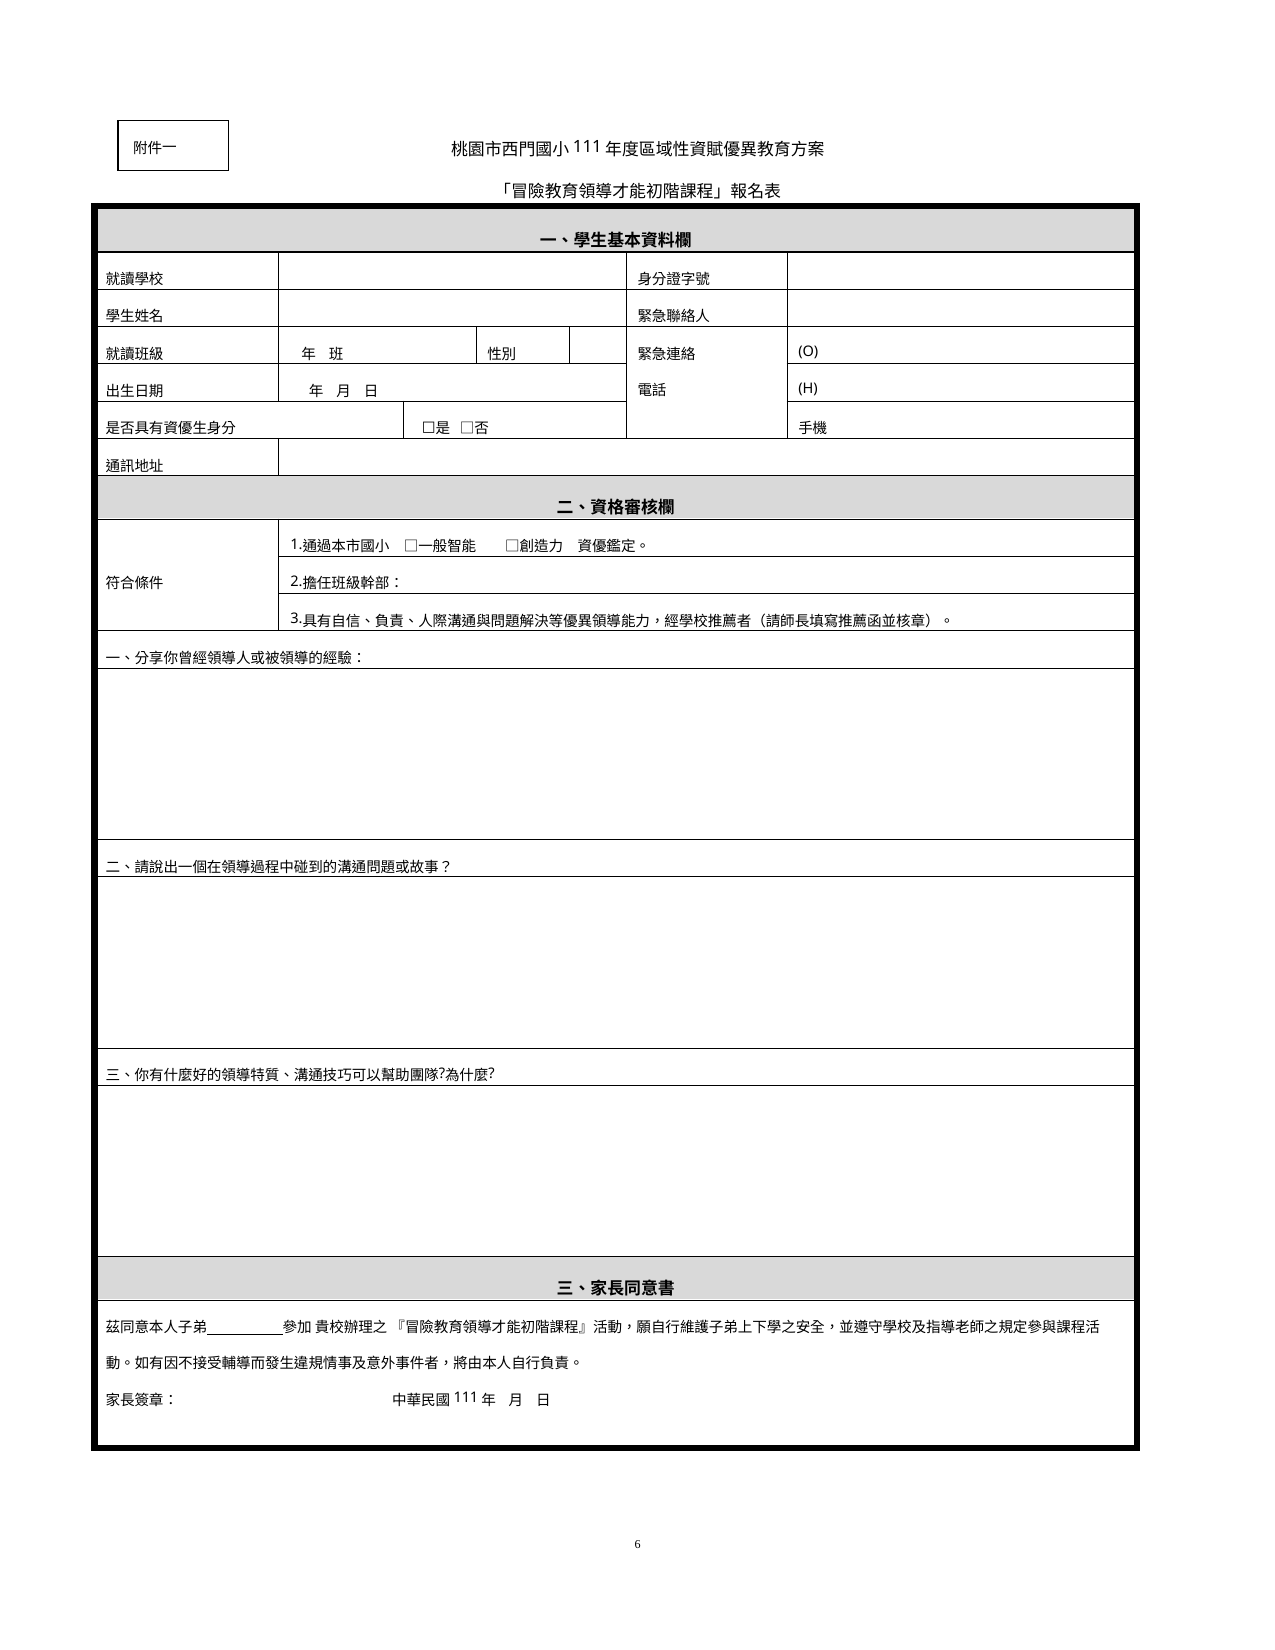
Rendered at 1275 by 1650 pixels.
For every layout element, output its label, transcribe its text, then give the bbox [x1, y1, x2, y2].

text 桃園市西門國小 111年度區域性資賦優異教育方案 [118, 118, 1157, 161]
table_cell [98, 1049, 1134, 1085]
table_cell [98, 327, 278, 363]
table_cell 三、家長同意書 [98, 1257, 1134, 1299]
table_cell [279, 364, 626, 401]
table_cell [98, 631, 1134, 668]
table_cell [98, 402, 403, 438]
table_cell [98, 290, 278, 326]
table_cell [627, 327, 787, 438]
table_cell [627, 290, 787, 326]
table_cell [279, 439, 1134, 475]
table_cell [279, 253, 626, 289]
table_cell (O) [788, 327, 1134, 363]
table_header 一、學生基本資料欄 [98, 209, 1134, 251]
table_cell [98, 669, 1134, 839]
table_cell [98, 253, 278, 289]
table_cell [279, 327, 476, 363]
table_cell [788, 290, 1134, 326]
text 「冒險教育領導才能初階課程」報名表 [118, 161, 1157, 203]
table_cell [279, 290, 626, 326]
table_cell 1.通過本市國小 □一般智能 □創造力 資優鑑定。 [279, 520, 1134, 556]
table_cell [98, 1086, 1134, 1256]
table_cell [98, 1301, 1134, 1445]
table_cell 二、資格審核欄 [98, 476, 1134, 518]
table_cell [404, 402, 626, 438]
table_cell [477, 327, 569, 363]
table_cell [98, 877, 1134, 1048]
table_cell [98, 439, 278, 475]
table_cell [570, 327, 626, 363]
table_cell [98, 364, 278, 401]
table_cell (H) [788, 364, 1134, 401]
table_cell 3.具有自信、負責、人際溝通與問題解決等優異領導能力，經學校推薦者（請師長填寫推薦函並核章）。 [279, 594, 1134, 630]
table_cell [98, 520, 278, 630]
table_cell 2.擔任班級幹部： [279, 557, 1134, 593]
table_cell [98, 840, 1134, 876]
table_cell [788, 253, 1134, 289]
table_cell [627, 253, 787, 289]
table_cell [788, 402, 1134, 438]
